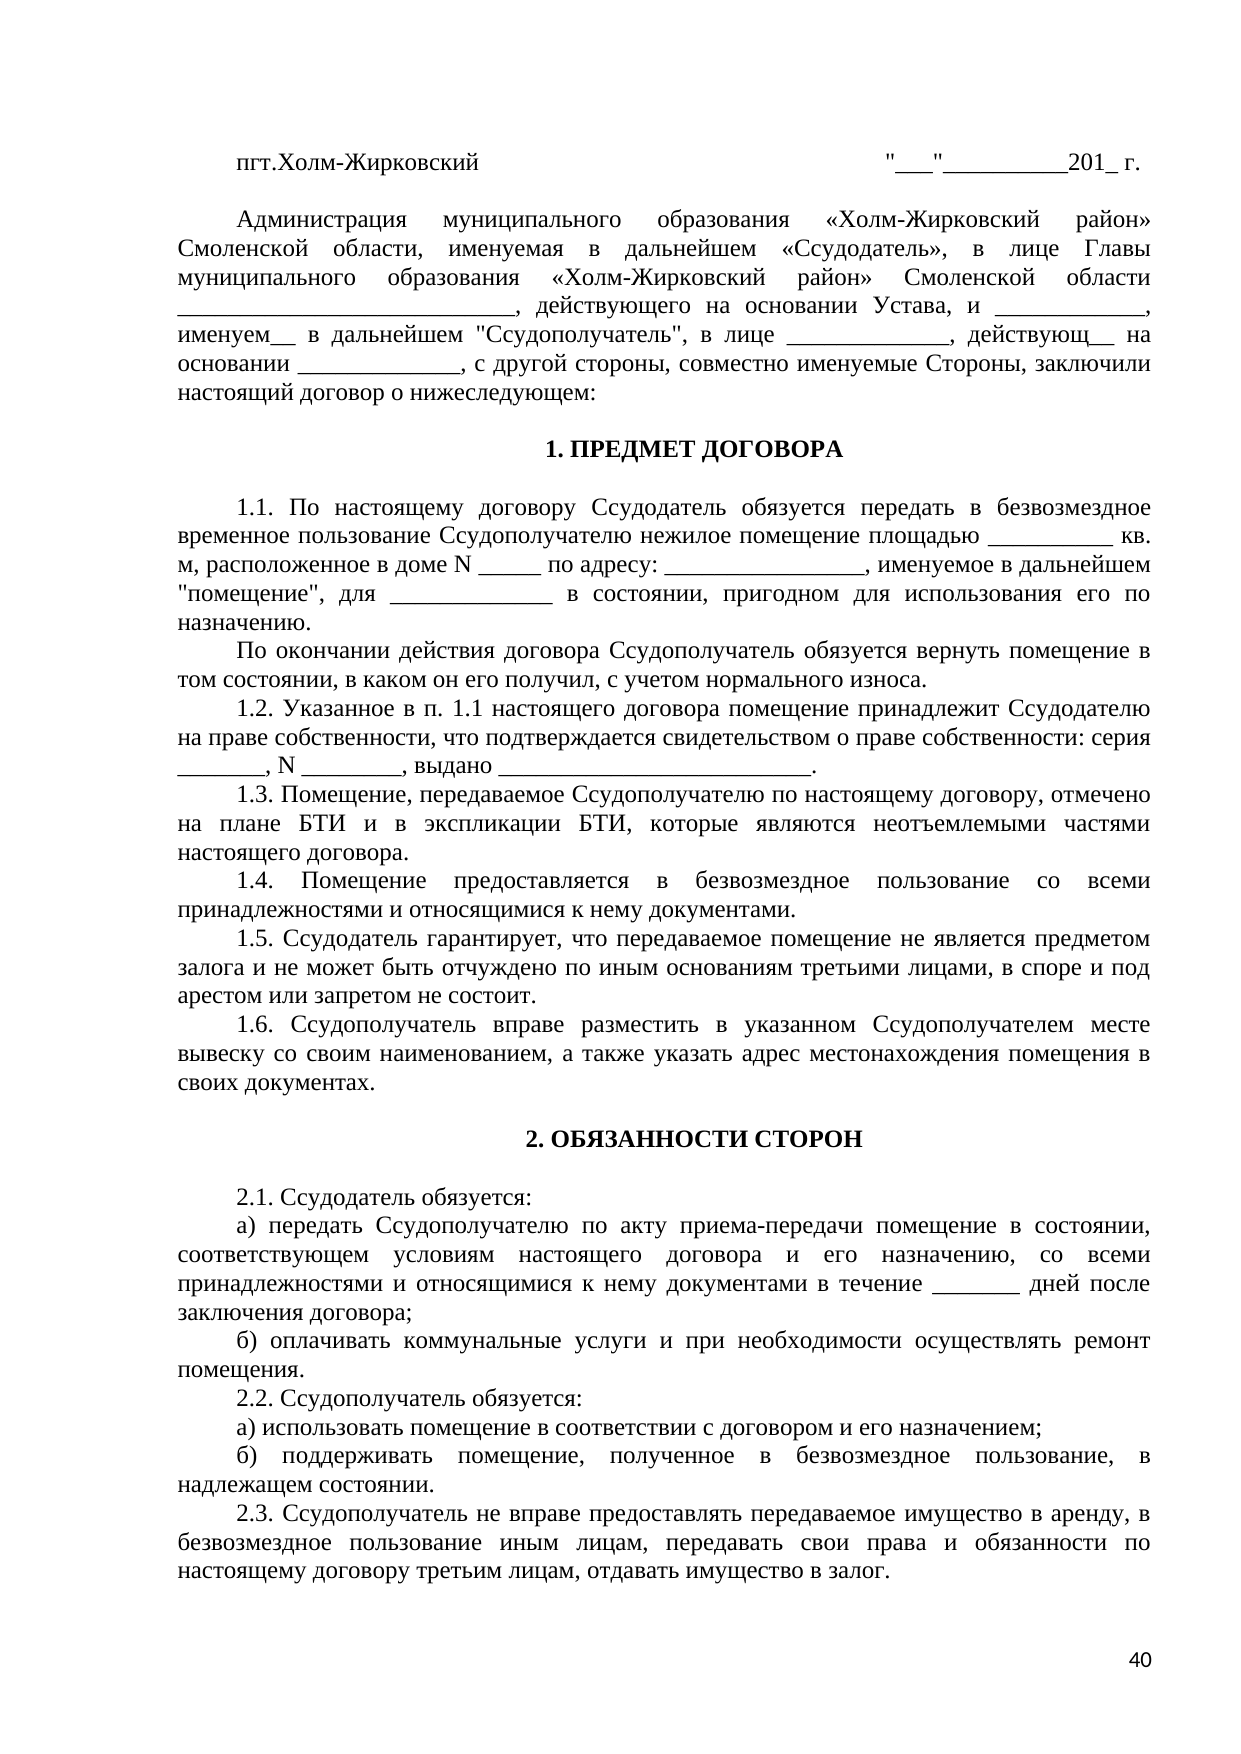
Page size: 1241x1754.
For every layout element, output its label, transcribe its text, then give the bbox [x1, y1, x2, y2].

text 1. ПРЕДМЕТ ДОГОВОРА [177, 434, 1152, 463]
text 1.3. Помещение, передаваемое Ссудополучателю по настоящему договору, отмечено на плане БТИ и в экспликации БТИ, которые являются неотъемлемыми частями настоящего договора. [177, 779, 1152, 866]
text а) передать Ссудополучателю по акту приема-передачи помещение в состоянии, соответствующем условиям настоящего договора и его назначению, со всеми принадлежностями и относящимися к нему документами в течение _______ дней после заключения договора; [177, 1211, 1152, 1326]
text 2. ОБЯЗАННОСТИ СТОРОН [177, 1124, 1152, 1153]
text 1.4. Помещение предоставляется в безвозмездное пользование со всеми принадлежностями и относящимися к нему документами. [177, 866, 1152, 923]
text 1.5. Ссудодатель гарантирует, что передаваемое помещение не является предметом залога и не может быть отчуждено по иным основаниям третьими лицами, в споре и под арестом или запретом не состоит. [177, 923, 1152, 1009]
text 1.6. Ссудополучатель вправе разместить в указанном Ссудополучателем месте вывеску со своим наименованием, а также указать адрес местонахождения помещения в своих документах. [177, 1009, 1152, 1096]
text пгт.Холм-Жирковский "___"__________201_ г. [177, 147, 1152, 176]
text 1.1. По настоящему договору Ссудодатель обязуется передать в безвозмездное временное пользование Ссудополучателю нежилое помещение площадью __________ кв. м, расположенное в доме N _____ по адресу: ________________, именуемое в дальнейшем "помещение", для _____________ в состоянии, пригодном для использования его по назначению. [177, 492, 1152, 636]
text б) оплачивать коммунальные услуги и при необходимости осуществлять ремонт помещения. [177, 1326, 1152, 1383]
text 2.2. Ссудополучатель обязуется: [177, 1383, 1152, 1412]
text 1.2. Указанное в п. 1.1 настоящего договора помещение принадлежит Ссудодателю на праве собственности, что подтверждается свидетельством о праве собственности: серия _______, N ________, выдано _________________________. [177, 693, 1152, 779]
text 2.1. Ссудодатель обязуется: [177, 1182, 1152, 1211]
text По окончании действия договора Ссудополучатель обязуется вернуть помещение в том состоянии, в каком он его получил, с учетом нормального износа. [177, 636, 1152, 693]
text Администрация муниципального образования «Холм-Жирковский район» Смоленской области, именуемая в дальнейшем «Ссудодатель», в лице Главы муниципального образования «Холм-Жирковский район» Смоленской области ___________________________, действующего на основании Устава, и ____________, именуем__ в дальнейшем "Ссудополучатель", в лице _____________, действующ__ на основании _____________, с другой стороны, совместно именуемые Стороны, заключили настоящий договор о нижеследующем: [177, 204, 1152, 406]
text а) использовать помещение в соответствии с договором и его назначением; [177, 1412, 1152, 1441]
text 2.3. Ссудополучатель не вправе предоставлять передаваемое имущество в аренду, в безвозмездное пользование иным лицам, передавать свои права и обязанности по настоящему договору третьим лицам, отдавать имущество в залог. [177, 1498, 1152, 1584]
text б) поддерживать помещение, полученное в безвозмездное пользование, в надлежащем состоянии. [177, 1441, 1152, 1498]
